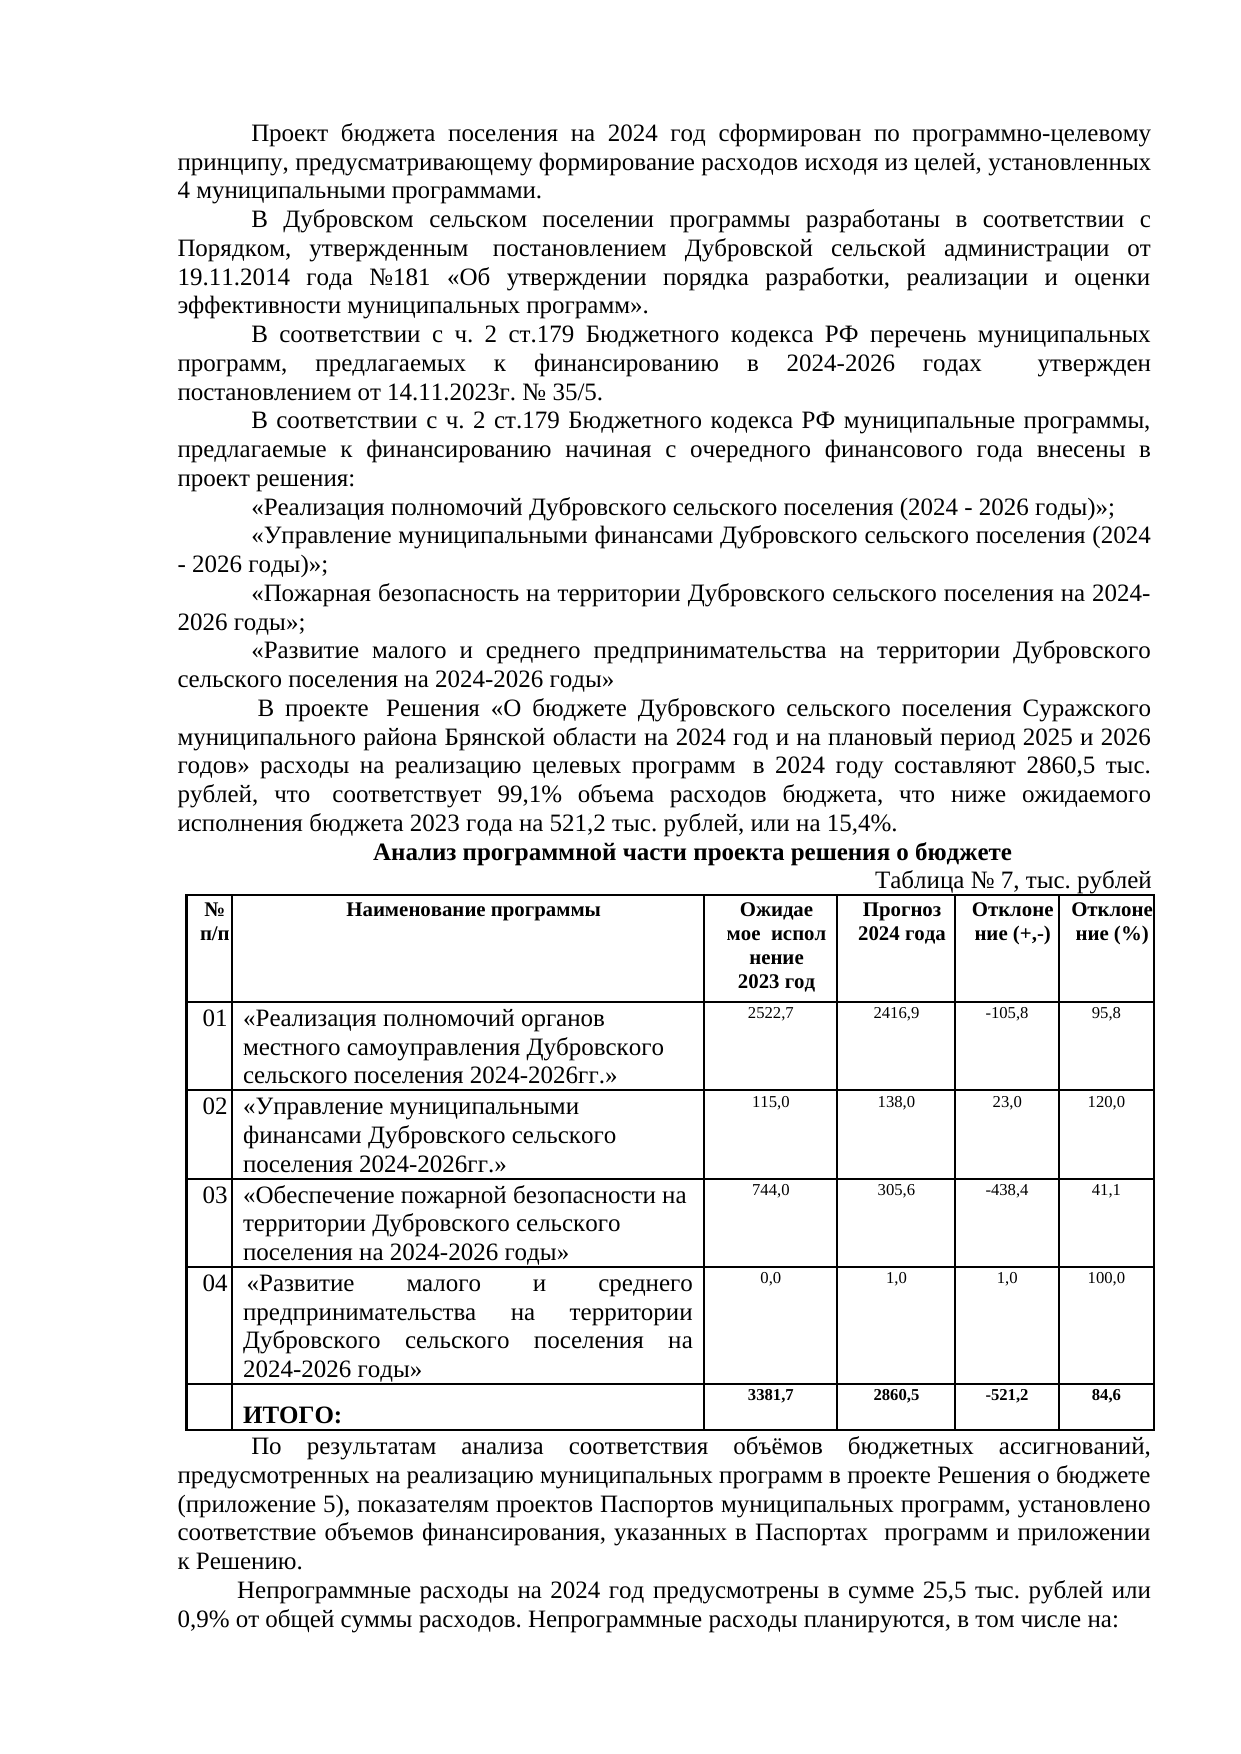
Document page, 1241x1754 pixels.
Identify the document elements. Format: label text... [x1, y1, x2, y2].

table_cell -438,4 [956, 1180, 1058, 1266]
table_cell 2522,7 [705, 1003, 836, 1089]
table_header № п/п [188, 896, 231, 1001]
table_cell «Развитие малого и среднего предпринимательства на территории Дубровского сельского поселения на 2024-2026 годы» [233, 1268, 703, 1383]
table_cell «Обеспечение пожарной безопасности на территории Дубровского сельского поселения на 2024-2026 годы» [233, 1180, 703, 1266]
table_cell -521,2 [956, 1385, 1058, 1429]
text «Развитие малого и среднего предпринимательства на территории Дубровского сельского поселения на 2024-2026 годы» [177, 636, 1152, 693]
table_cell 1,0 [838, 1268, 954, 1383]
text В проекте Решения «О бюджете Дубровского сельского поселения Суражского муниципального района Брянской области на 2024 год и на плановый период 2025 и 2026 годов» расходы на реализацию целевых программ в 2024 году составляют 2860,5 тыс. рублей, что соответствует 99,1% объема расходов бюджета, что ниже ожидаемого исполнения бюджета 2023 года на 521,2 тыс. рублей, или на 15,4%. [177, 693, 1152, 837]
text «Реализация полномочий Дубровского сельского поселения (2024 - 2026 годы)»; [177, 492, 1152, 521]
text В Дубровском сельском поселении программы разработаны в соответствии с Порядком, утвержденным постановлением Дубровской сельской администрации от 19.11.2014 года №181 «Об утверждении порядка разработки, реализации и оценки эффективности муниципальных программ». [177, 204, 1152, 319]
table_cell ИТОГО: [233, 1385, 703, 1429]
text В соответствии с ч. 2 ст.179 Бюджетного кодекса РФ муниципальные программы, предлагаемые к финансированию начиная с очередного финансового года внесены в проект решения: [177, 406, 1152, 492]
table_cell [188, 1385, 231, 1429]
text Таблица № 7, тыс. рублей [177, 866, 1152, 894]
table_header Прогноз 2024 года [838, 896, 954, 1001]
table_header Отклонение (%) [1060, 896, 1153, 1001]
table_header Ожидае мое испол нение 2023 год [705, 896, 836, 1001]
table_cell 41,1 [1060, 1180, 1153, 1266]
table_cell 3381,7 [705, 1385, 836, 1429]
table_cell 1,0 [956, 1268, 1058, 1383]
table_cell 02 [188, 1091, 231, 1178]
table_cell 100,0 [1060, 1268, 1153, 1383]
table_cell 2416,9 [838, 1003, 954, 1089]
text В соответствии с ч. 2 ст.179 Бюджетного кодекса РФ перечень муниципальных программ, предлагаемых к финансированию в 2024-2026 годах утвержден постановлением от 14.11.2023г. № 35/5. [177, 319, 1152, 406]
table_cell 01 [188, 1003, 231, 1089]
table_header Наименование программы [233, 896, 703, 1001]
table_header Отклонение (+,-) [956, 896, 1058, 1001]
table_cell 03 [188, 1180, 231, 1266]
table_cell «Управление муниципальными финансами Дубровского сельского поселения 2024-2026гг.» [233, 1091, 703, 1178]
table_cell 04 [188, 1268, 231, 1383]
table_cell 115,0 [705, 1091, 836, 1178]
text По результатам анализа соответствия объёмов бюджетных ассигнований, предусмотренных на реализацию муниципальных программ в проекте Решения о бюджете (приложение 5), показателям проектов Паспортов муниципальных программ, установлено соответствие объемов финансирования, указанных в Паспортах программ и приложении к Решению. [177, 1431, 1152, 1575]
table_cell «Реализация полномочий органов местного самоуправления Дубровского сельского поселения 2024-2026гг.» [233, 1003, 703, 1089]
text «Пожарная безопасность на территории Дубровского сельского поселения на 2024-2026 годы»; [177, 578, 1152, 636]
text Проект бюджета поселения на 2024 год сформирован по программно-целевому принципу, предусматривающему формирование расходов исходя из целей, установленных 4 муниципальными программами. [177, 118, 1152, 204]
table_cell 84,6 [1060, 1385, 1153, 1429]
table_cell -105,8 [956, 1003, 1058, 1089]
table_cell 138,0 [838, 1091, 954, 1178]
table_cell 744,0 [705, 1180, 836, 1266]
table_cell 23,0 [956, 1091, 1058, 1178]
table_cell 120,0 [1060, 1091, 1153, 1178]
text Непрограммные расходы на 2024 год предусмотрены в сумме 25,5 тыс. рублей или 0,9% от общей суммы расходов. Непрограммные расходы планируются, в том числе на: [177, 1575, 1152, 1632]
text Анализ программной части проекта решения о бюджете [177, 837, 1152, 866]
table_cell 95,8 [1060, 1003, 1153, 1089]
table_cell 0,0 [705, 1268, 836, 1383]
text «Управление муниципальными финансами Дубровского сельского поселения (2024 - 2026 годы)»; [177, 521, 1152, 578]
table_cell 2860,5 [838, 1385, 954, 1429]
table_cell 305,6 [838, 1180, 954, 1266]
